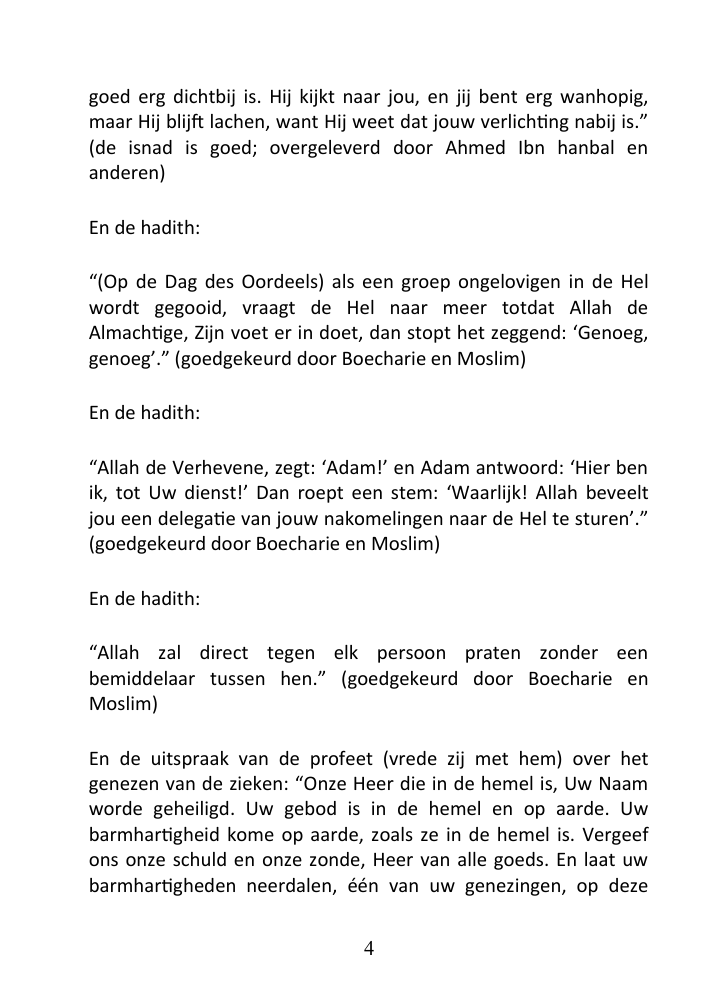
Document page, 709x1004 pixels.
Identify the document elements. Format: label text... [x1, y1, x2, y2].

text En de hadith: [88, 399, 649, 425]
text “(Op de Dag des Oordeels) als een groep ongelovigen in de Hel wordt gegooid, vraagt de Hel naar meer totdat Allah de Almachtige, Zijn voet er in doet, dan stopt het zeggend: ‘Genoeg, genoeg’.” (goedgekeurd door Boecharie en Moslim) [88, 268, 649, 370]
text “Allah de Verhevene, zegt: ‘Adam!’ en Adam antwoord: ‘Hier ben ik, tot Uw dienst!’ Dan roept een stem: ‘Waarlijk! Allah beveelt jou een delegatie van jouw nakomelingen naar de Hel te sturen’.” (goedgekeurd door Boecharie en Moslim) [88, 454, 649, 556]
text “Allah zal direct tegen elk persoon praten zonder een bemiddelaar tussen hen.” (goedgekeurd door Boecharie en Moslim) [88, 639, 649, 716]
text En de hadith: [88, 585, 649, 610]
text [88, 745, 649, 897]
text En de hadith: [88, 214, 649, 239]
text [88, 83, 649, 185]
